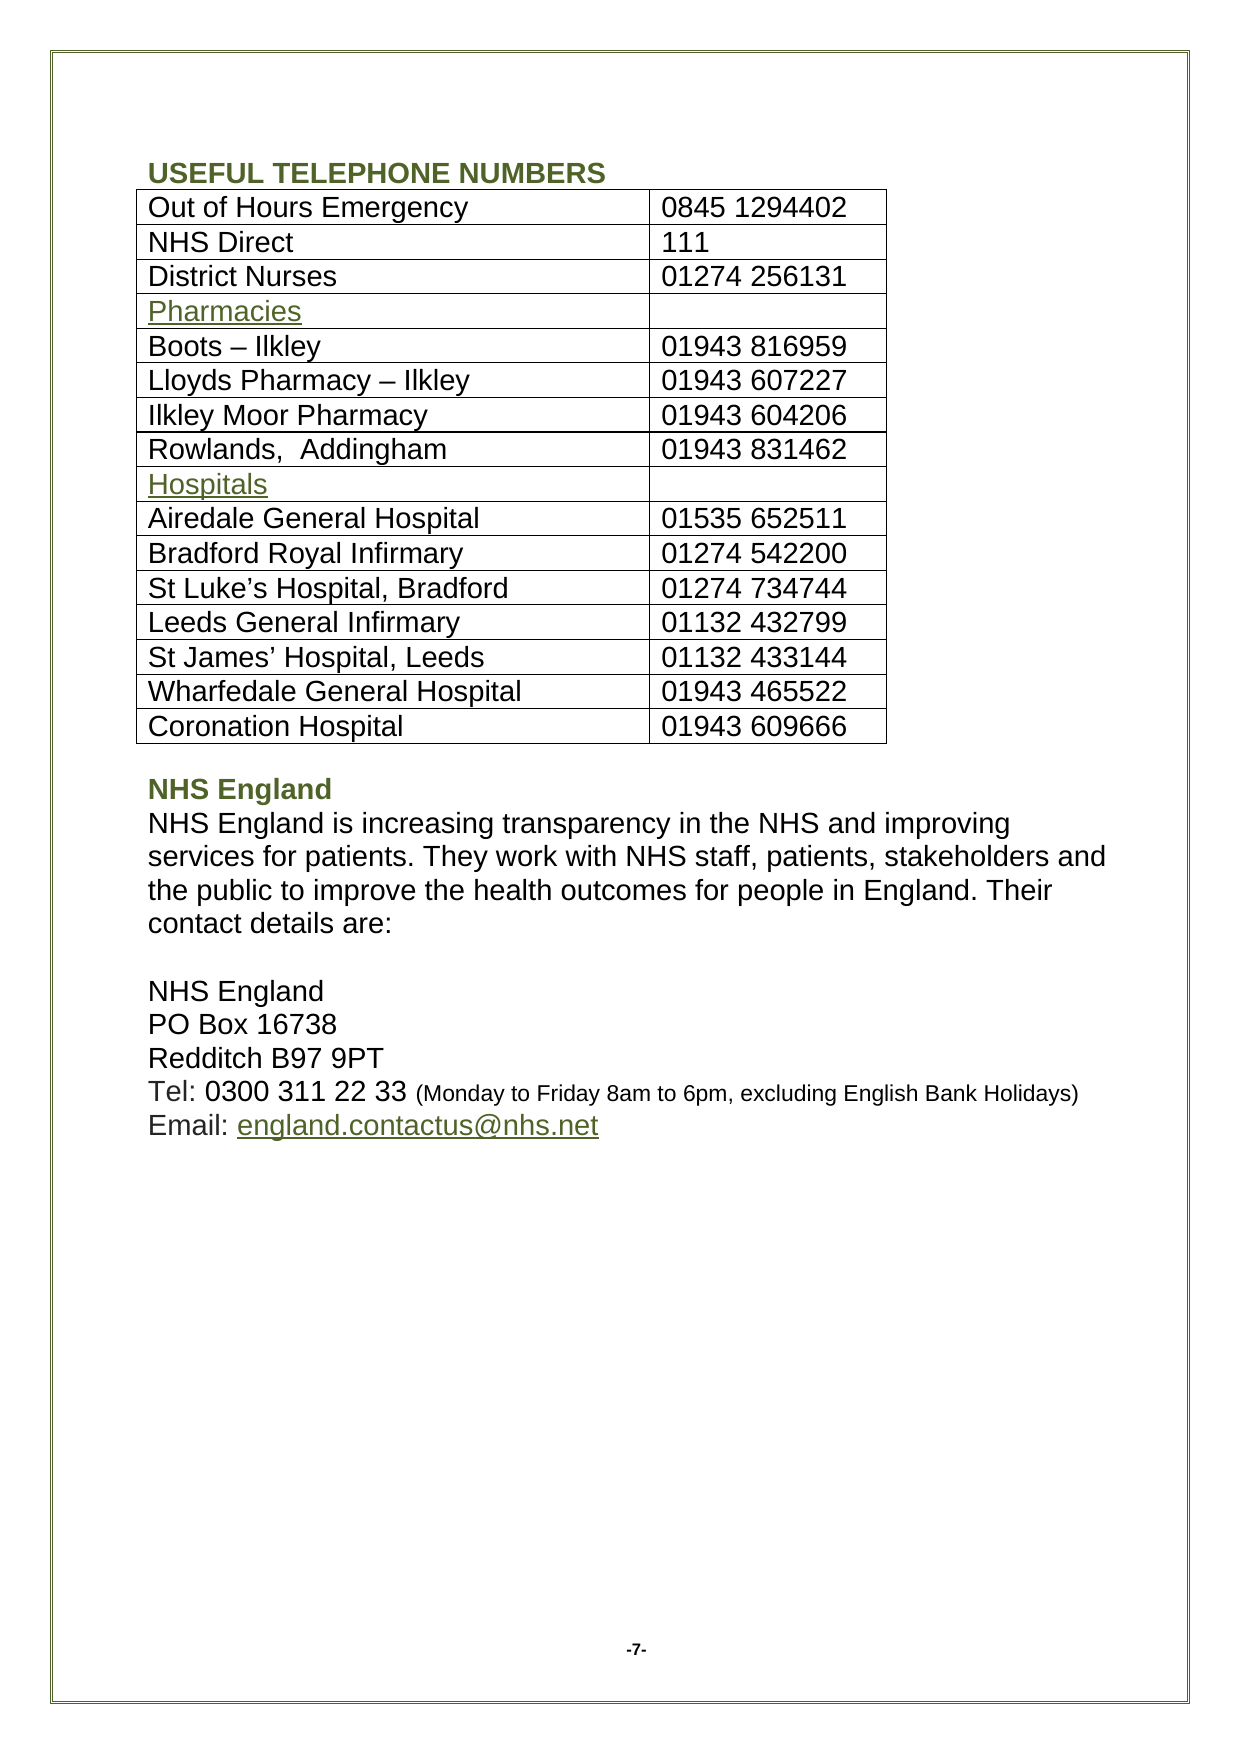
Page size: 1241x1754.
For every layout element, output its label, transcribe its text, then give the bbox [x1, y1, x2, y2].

table_cell District Nurses [137, 260, 649, 293]
table_cell 01132 432799 [650, 605, 886, 639]
table_cell Ilkley Moor Pharmacy [137, 398, 649, 431]
text NHS England [148, 772, 1125, 806]
table_cell Airedale General Hospital [137, 502, 649, 535]
table_cell 01943 607227 [650, 363, 886, 397]
table_cell 01535 652511 [650, 502, 886, 535]
table_cell St James’ Hospital, Leeds [137, 640, 649, 673]
table_cell 111 [650, 225, 886, 258]
table_cell [650, 294, 886, 328]
text NHS England is increasing transparency in the NHS and improving services for patients. They work with NHS staff, patients, stakeholders and the public to improve the health outcomes for people in England. Their contact details are: [148, 806, 1125, 940]
table_cell 01943 604206 [650, 398, 886, 431]
table_cell 01943 465522 [650, 675, 886, 708]
table_cell Rowlands, Addingham [137, 433, 649, 466]
table_cell NHS Direct [137, 225, 649, 258]
table_cell Boots – Ilkley [137, 329, 649, 362]
text Email: england.contactus@nhs.net [148, 1108, 1125, 1141]
table_cell Pharmacies [137, 294, 649, 328]
table_cell 01943 816959 [650, 329, 886, 362]
table_cell Lloyds Pharmacy – Ilkley [137, 363, 649, 397]
table_cell Bradford Royal Infirmary [137, 536, 649, 570]
text NHS England PO Box 16738 Redditch B97 9PT [148, 974, 1125, 1074]
table_cell 01132 433144 [650, 640, 886, 673]
table_header 0845 1294402 [650, 190, 886, 224]
table_cell 01943 831462 [650, 433, 886, 466]
table_header Out of Hours Emergency [137, 190, 649, 224]
text USEFUL TELEPHONE NUMBERS [148, 156, 1125, 189]
table_cell 01274 256131 [650, 260, 886, 293]
table_cell Wharfedale General Hospital [137, 675, 649, 708]
text Tel: 0300 311 22 33 (Monday to Friday 8am to 6pm, excluding English Bank Holidays) [148, 1074, 1125, 1108]
table_cell 01274 542200 [650, 536, 886, 570]
table_cell Coronation Hospital [137, 709, 649, 743]
table_cell [650, 467, 886, 501]
table_cell 01274 734744 [650, 571, 886, 604]
table_cell 01943 609666 [650, 709, 886, 743]
text -7- [148, 1640, 1125, 1659]
table_cell St Luke’s Hospital, Bradford [137, 571, 649, 604]
table_cell Hospitals [137, 467, 649, 501]
table_cell Leeds General Infirmary [137, 605, 649, 639]
